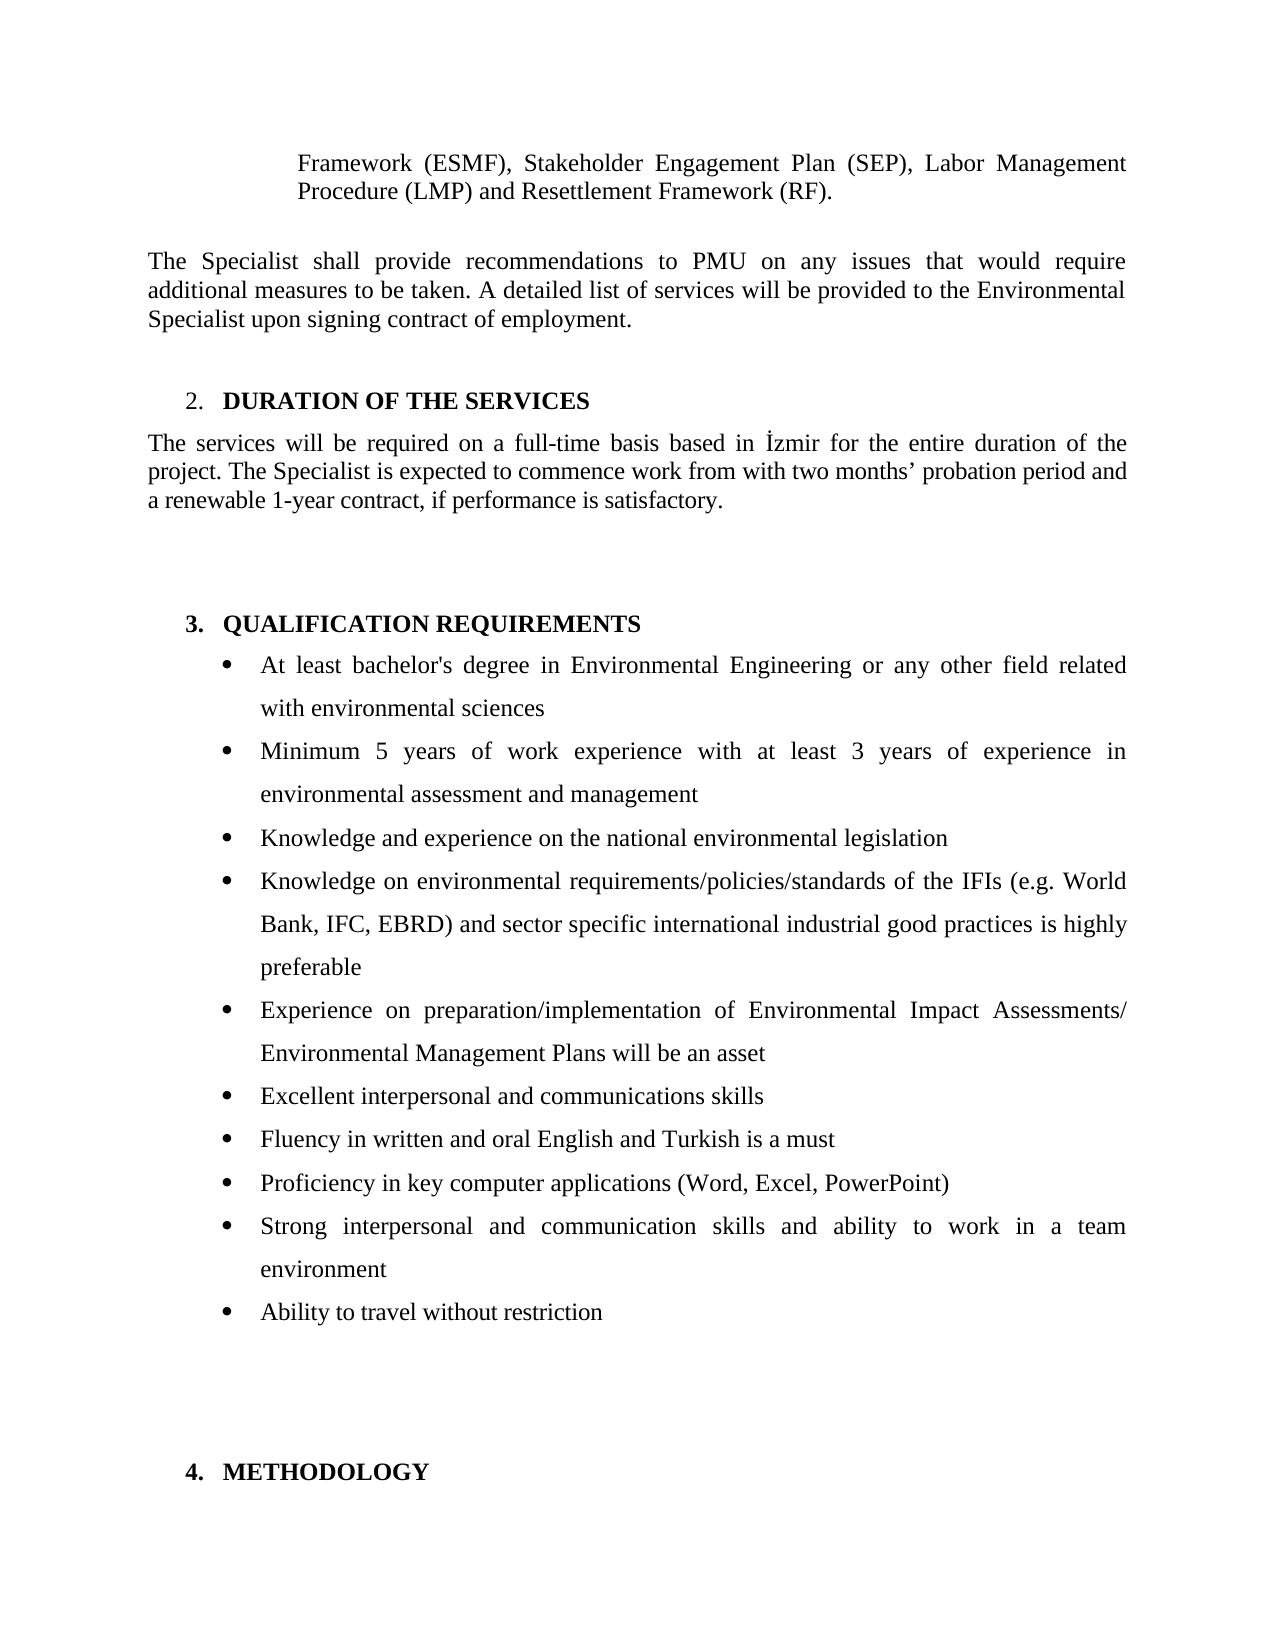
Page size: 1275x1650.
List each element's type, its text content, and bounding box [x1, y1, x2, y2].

list Fluency in written and oral English and Turkish is a must [223, 1124, 1127, 1153]
list Experience on preparation/implementation of Environmental Impact Assessments/ Environmental Management Plans will be an asset [223, 995, 1127, 1067]
list DURATION OF THE SERVICES [185, 386, 1127, 415]
list Ability to travel without restriction [223, 1297, 1127, 1326]
list QUALIFICATION REQUIREMENTS [185, 609, 1127, 638]
list Proficiency in key computer applications (Word, Excel, PowerPoint) [223, 1168, 1127, 1196]
text The Specialist shall provide recommendations to PMU on any issues that would require additional measures to be taken. A detailed list of services will be provided to the Environmental Specialist upon signing contract of employment. [148, 246, 1127, 333]
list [260, 148, 1127, 205]
list METHODOLOGY [185, 1457, 1127, 1485]
list Excellent interpersonal and communications skills [223, 1081, 1127, 1110]
text The services will be required on a full-time basis based in İzmir for the entire duration of the project. The Specialist is expected to commence work from with two months’ probation period and a renewable 1-year contract, if performance is satisfactory. [148, 428, 1127, 514]
list Strong interpersonal and communication skills and ability to work in a team environment [223, 1211, 1127, 1283]
list Minimum 5 years of work experience with at least 3 years of experience in environmental assessment and management [223, 736, 1127, 808]
list Knowledge on environmental requirements/policies/standards of the IFIs (e.g. World Bank, IFC, EBRD) and sector specific international industrial good practices is highly preferable [223, 866, 1127, 981]
list Knowledge and experience on the national environmental legislation [223, 823, 1127, 851]
list At least bachelor's degree in Environmental Engineering or any other field related with environmental sciences [223, 650, 1127, 722]
